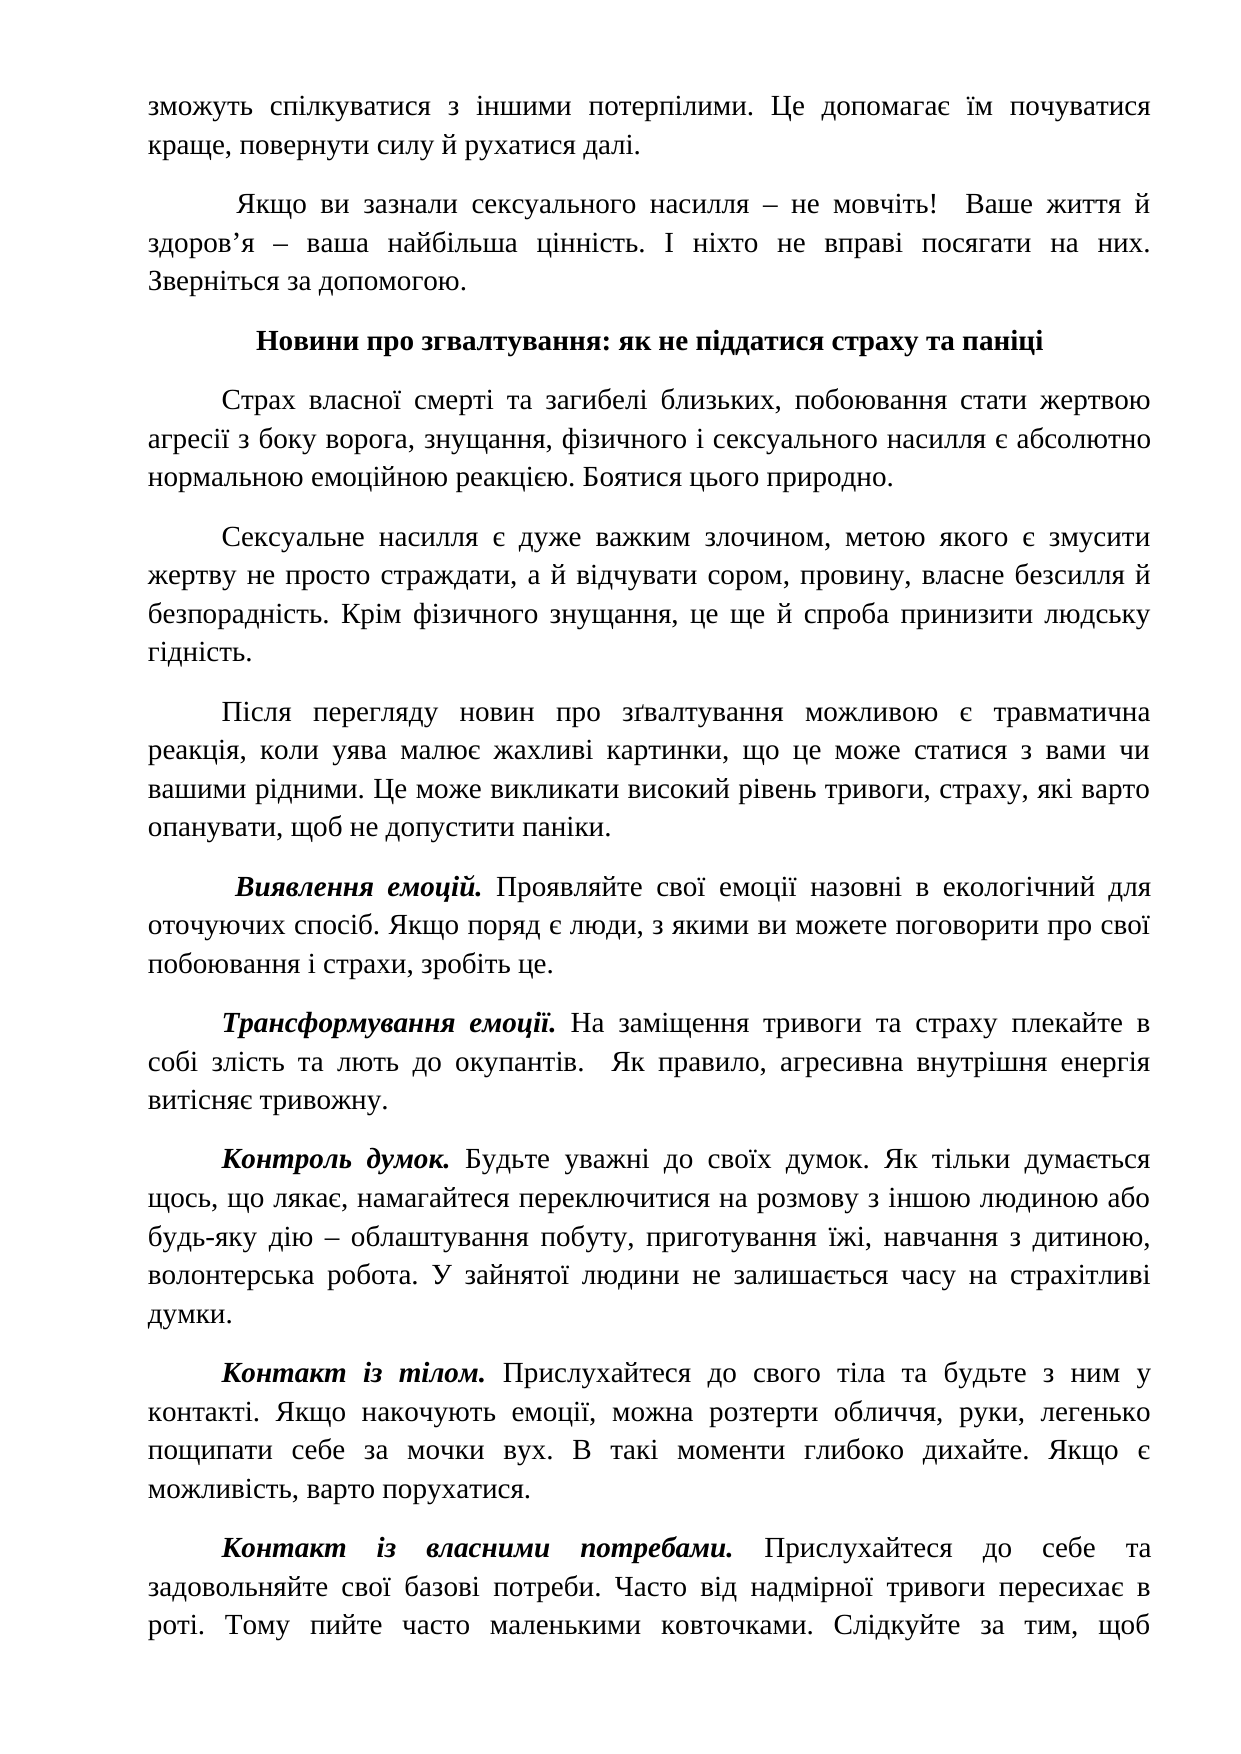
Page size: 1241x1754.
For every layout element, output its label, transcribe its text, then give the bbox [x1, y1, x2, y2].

text Сексуальне насилля є дуже важким злочином, метою якого є змусити жертву не просто страждати, а й відчувати сором, провину, власне безсилля й безпорадність. Крім фізичного знущання, це ще й спроба принизити людську гідність. [148, 519, 1152, 668]
text Якщо ви зазнали сексуального насилля – не мовчіть! Ваше життя й здоров’я – ваша найбільша цінність. І ніхто не вправі посягати на них. Зверніться за допомогою. [148, 186, 1152, 297]
text Контроль думок. Будьте уважні до своїх думок. Як тільки думається щось, що лякає, намагайтеся переключитися на розмову з іншою людиною або будь-яку дію – облаштування побуту, приготування їжі, навчання з дитиною, волонтерська робота. У зайнятої людини не залишається часу на страхітливі думки. [148, 1142, 1152, 1329]
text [148, 1530, 1152, 1641]
text Контакт із тілом. Прислухайтеся до свого тіла та будьте з ним у контакті. Якщо накочують емоції, можна розтерти обличчя, руки, легенько пощипати себе за мочки вух. В такі моменти глибоко дихайте. Якщо є можливість, варто порухатися. [148, 1355, 1152, 1504]
text Трансформування емоції. На заміщення тривоги та страху плекайте в собі злість та лють до окупантів. Як правило, агресивна внутрішня енергія витісняє тривожну. [148, 1005, 1152, 1116]
text Новини про згвалтування: як не піддатися страху та паніці [148, 323, 1152, 356]
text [148, 88, 1152, 161]
text Виявлення емоцій. Проявляйте свої емоції назовні в екологічний для оточуючих спосіб. Якщо поряд є люди, з якими ви можете поговорити про свої побоювання і страхи, зробіть це. [148, 869, 1152, 979]
text Страх власної смерті та загибелі близьких, побоювання стати жертвою агресії з боку ворога, знущання, фізичного і сексуального насилля є абсолютно нормальною емоційною реакцією. Боятися цього природно. [148, 382, 1152, 493]
text Після перегляду новин про зґвалтування можливою є травматична реакція, коли уява малює жахливі картинки, що це може статися з вами чи вашими рідними. Це може викликати високий рівень тривоги, страху, які варто опанувати, щоб не допустити паніки. [148, 694, 1152, 843]
